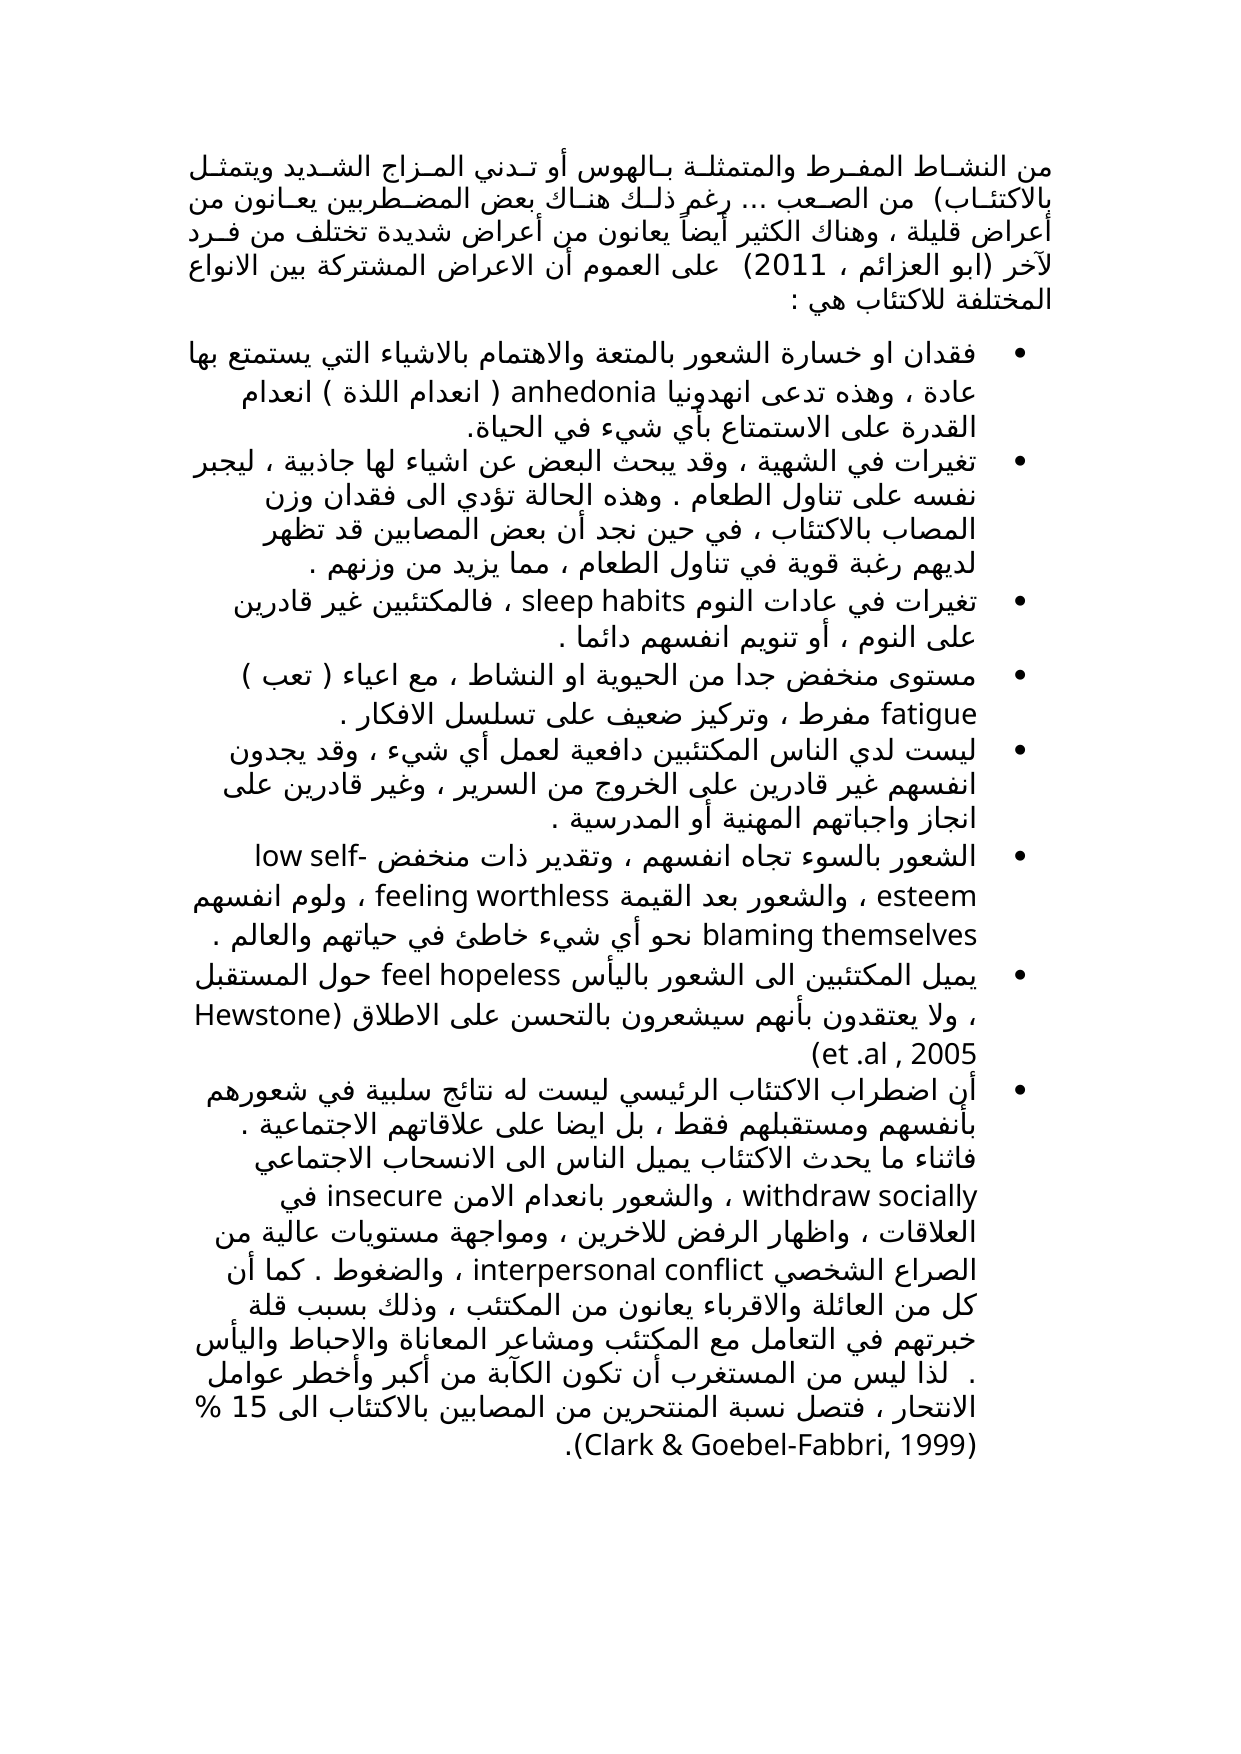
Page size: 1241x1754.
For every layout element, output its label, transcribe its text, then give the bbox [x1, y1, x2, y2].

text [187, 150, 1053, 316]
list فقدان او خسارة الشعور بالمتعة والاهتمام بالاشياء التي يستمتع بها عادة ، وهذه تدعى انهدونيا anhedonia ( انعدام اللذة ) انعدام القدرة على الاستمتاع بأي شيء في الحياة. [187, 337, 1015, 444]
list أن اضطراب الاكتئاب الرئيسي ليست له نتائج سلبية في شعورهم بأنفسهم ومستقبلهم فقط ، بل ايضا على علاقاتهم الاجتماعية . فاثناء ما يحدث الاكتئاب يميل الناس الى الانسحاب الاجتماعي withdraw socially ، والشعور بانعدام الامن insecure في العلاقات ، واظهار الرفض للاخرين ، ومواجهة مستويات عالية من الصراع الشخصي interpersonal conflict ، والضغوط . كما أن كل من العائلة والاقرباء يعانون من المكتئب ، وذلك بسبب قلة خبرتهم في التعامل مع المكتئب ومشاعر المعاناة والاحباط واليأس . لذا ليس من المستغرب أن تكون الكآبة من أكبر وأخطر عوامل الانتحار ، فتصل نسبة المنتحرين من المصابين بالاكتئاب الى 15 % (Clark & Goebel-Fabbri, 1999). [187, 1073, 1015, 1464]
list ليست لدي الناس المكتئبين دافعية لعمل أي شيء ، وقد يجدون انفسهم غير قادرين على الخروج من السرير ، وغير قادرين على انجاز واجباتهم المهنية أو المدرسية . [187, 733, 1015, 835]
list يميل المكتئبين الى الشعور باليأس feel hopeless حول المستقبل ، ولا يعتقدون بأنهم سيشعرون بالتحسن على الاطلاق (Hewstone et .al , 2005) [187, 954, 1015, 1073]
list الشعور بالسوء تجاه انفسهم ، وتقدير ذات منخفض low self-esteem ، والشعور بعد القيمة feeling worthless ، ولوم انفسهم blaming themselves نحو أي شيء خاطئ في حياتهم والعالم . [187, 835, 1015, 954]
list تغيرات في عادات النوم sleep habits ، فالمكتئبين غير قادرين على النوم ، أو تنويم انفسهم دائما . [187, 580, 1015, 654]
list تغيرات في الشهية ، وقد يبحث البعض عن اشياء لها جاذبية ، ليجبر نفسه على تناول الطعام . وهذه الحالة تؤدي الى فقدان وزن المصاب بالاكتئاب ، في حين نجد أن بعض المصابين قد تظهر لديهم رغبة قوية في تناول الطعام ، مما يزيد من وزنهم . [187, 444, 1015, 580]
list مستوى منخفض جدا من الحيوية او النشاط ، مع اعياء ( تعب ) fatigue مفرط ، وتركيز ضعيف على تسلسل الافكار . [187, 654, 1015, 733]
